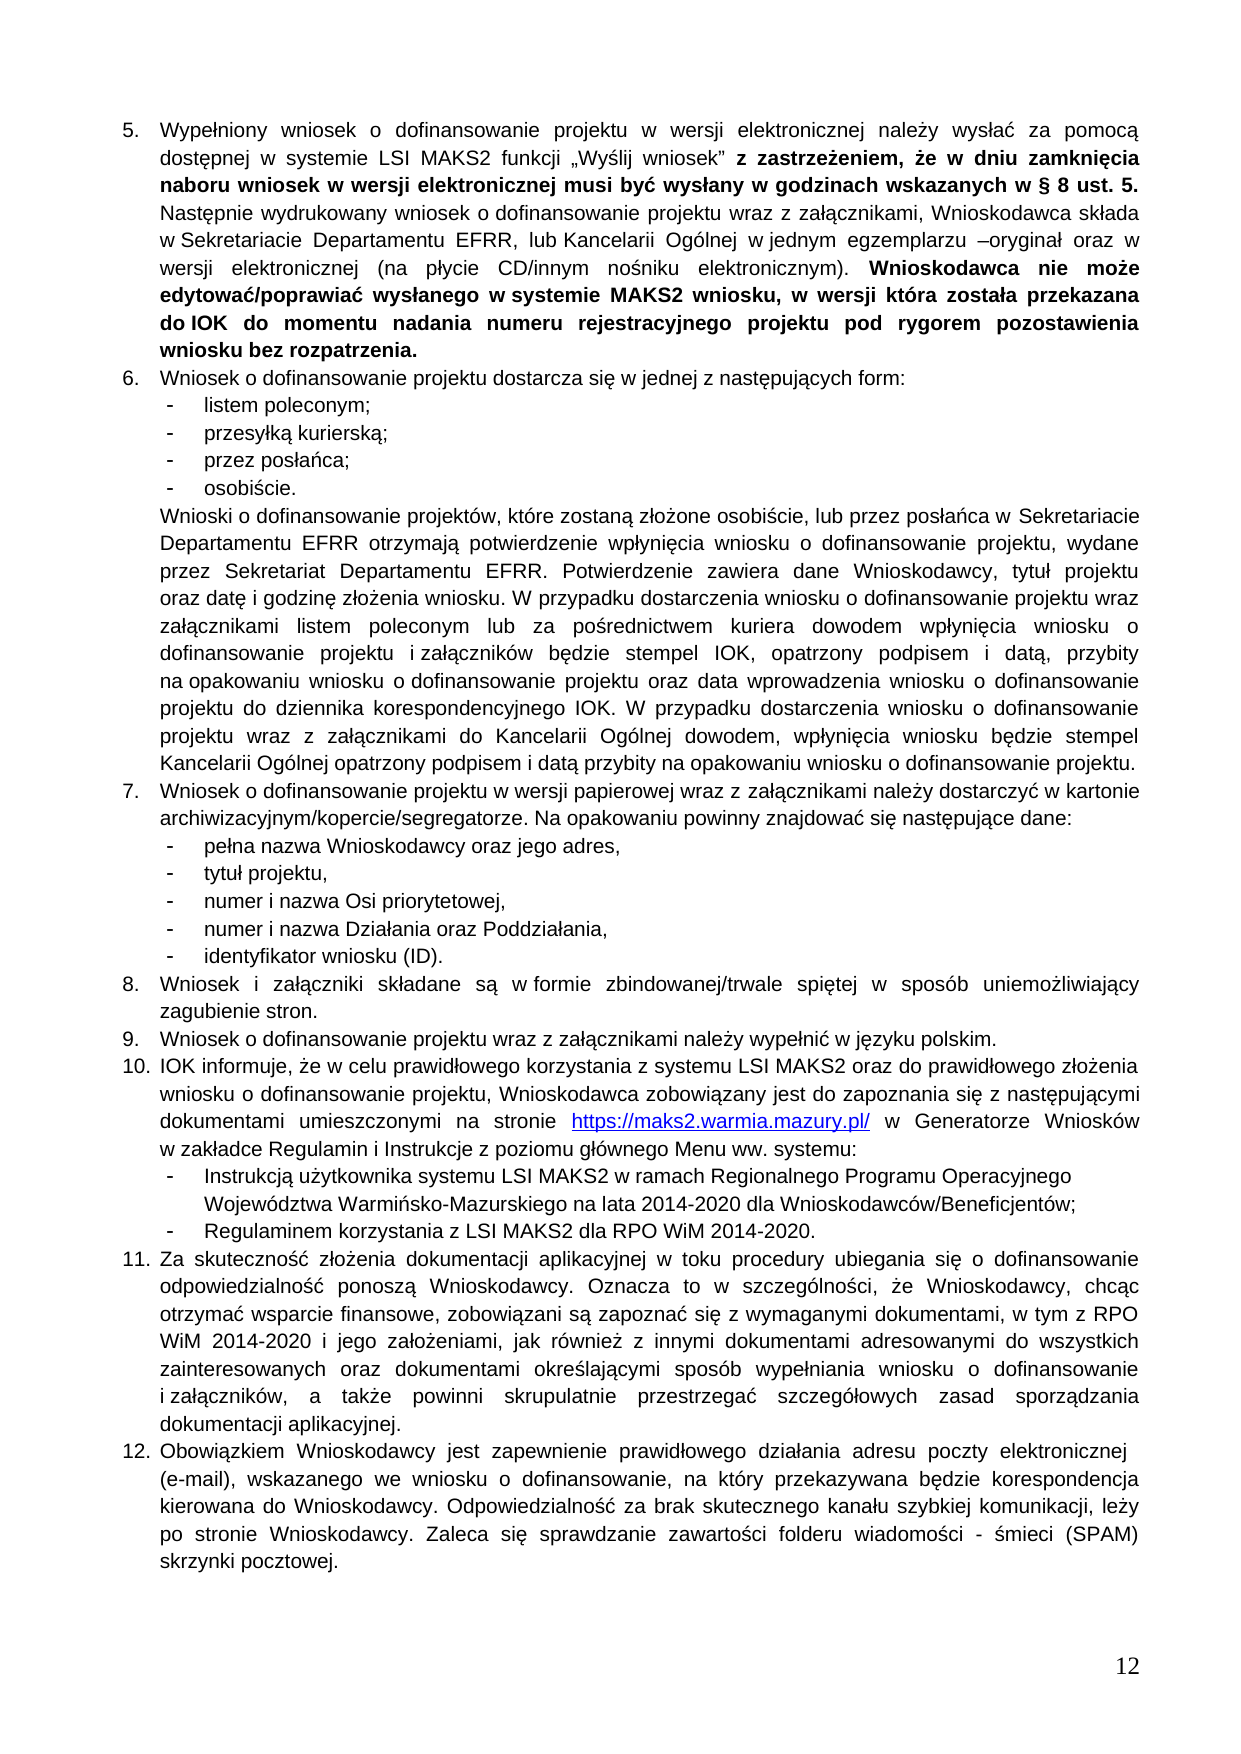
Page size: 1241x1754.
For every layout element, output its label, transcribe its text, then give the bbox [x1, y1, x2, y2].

list identyfikator wniosku (ID). [166, 944, 1140, 968]
list Za skuteczność złożenia dokumentacji aplikacyjnej w toku procedury ubiegania się o dofinansowanie odpowiedzialność ponoszą Wnioskodawcy. Oznacza to w szczególności, że Wnioskodawcy, chcąc otrzymać wsparcie finansowe, zobowiązani są zapoznać się z wymaganymi dokumentami, w tym z RPO WiM 2014-2020 i jego założeniami, jak również z innymi dokumentami adresowanymi do wszystkich zainteresowanych oraz dokumentami określającymi sposób wypełniania wniosku o dofinansowanie i załączników, a także powinni skrupulatnie przestrzegać szczegółowych zasad sporządzania dokumentacji aplikacyjnej. [122, 1247, 1140, 1436]
list Wniosek o dofinansowanie projektu dostarcza się w jednej z następujących form: [122, 366, 1140, 389]
list pełna nazwa Wnioskodawcy oraz jego adres, [166, 833, 1140, 858]
list Wniosek o dofinansowanie projektu wraz z załącznikami należy wypełnić w języku polskim. [122, 1027, 1140, 1051]
list tytuł projektu, [166, 861, 1140, 885]
list Regulaminem korzystania z LSI MAKS2 dla RPO WiM 2014-2020. [166, 1219, 1140, 1243]
list Instrukcją użytkownika systemu LSI MAKS2 w ramach Regionalnego Programu Operacyjnego Województwa Warmińsko-Mazurskiego na lata 2014-2020 dla Wnioskodawców/Beneficjentów; [166, 1164, 1140, 1216]
list przesyłką kurierską; [166, 421, 1140, 445]
list numer i nazwa Działania oraz Poddziałania, [166, 916, 1140, 940]
list przez posłańca; [166, 448, 1140, 472]
list Obowiązkiem Wnioskodawcy jest zapewnienie prawidłowego działania adresu poczty elektronicznej (e-mail), wskazanego we wniosku o dofinansowanie, na który przekazywana będzie korespondencja kierowana do Wnioskodawcy. Odpowiedzialność za brak skutecznego kanału szybkiej komunikacji, leży po stronie Wnioskodawcy. Zaleca się sprawdzanie zawartości folderu wiadomości - śmieci (SPAM) skrzynki pocztowej. [122, 1439, 1140, 1573]
list Wniosek i załączniki składane są w formie zbindowanej/trwale spiętej w sposób uniemożliwiający zagubienie stron. [122, 972, 1140, 1023]
list listem poleconym; [166, 393, 1140, 417]
list numer i nazwa Osi priorytetowej, [166, 889, 1140, 913]
list Wniosek o dofinansowanie projektu w wersji papierowej wraz z załącznikami należy dostarczyć w kartonie archiwizacyjnym/kopercie/segregatorze. Na opakowaniu powinny znajdować się następujące dane: [122, 778, 1140, 830]
list IOK informuje, że w celu prawidłowego korzystania z systemu LSI MAKS2 oraz do prawidłowego złożenia wniosku o dofinansowanie projektu, Wnioskodawca zobowiązany jest do zapoznania się z następującymi dokumentami umieszczonymi na stronie https://maks2.warmia.mazury.pl/ w Generatorze Wniosków w zakładce Regulamin i Instrukcje z poziomu głównego Menu ww. systemu: [122, 1054, 1140, 1161]
list Wypełniony wniosek o dofinansowanie projektu w wersji elektronicznej należy wysłać za pomocą dostępnej w systemie LSI MAKS2 funkcji „Wyślij wniosek” z zastrzeżeniem, że w dniu zamknięcia naboru wniosek w wersji elektronicznej musi być wysłany w godzinach wskazanych w § 8 ust. 5. Następnie wydrukowany wniosek o dofinansowanie projektu wraz z załącznikami, Wnioskodawca składa w Sekretariacie Departamentu EFRR, lub Kancelarii Ogólnej w jednym egzemplarzu –oryginał oraz w wersji elektronicznej (na płycie CD/innym nośniku elektronicznym). Wnioskodawca nie może edytować/poprawiać wysłanego w systemie MAKS2 wniosku, w wersji która została przekazana do IOK do momentu nadania numeru rejestracyjnego projektu pod rygorem pozostawienia wniosku bez rozpatrzenia. [122, 118, 1140, 362]
list osobiście. [166, 476, 1140, 500]
list Wnioski o dofinansowanie projektów, które zostaną złożone osobiście, lub przez posłańca w Sekretariacie Departamentu EFRR otrzymają potwierdzenie wpłynięcia wniosku o dofinansowanie projektu, wydane przez Sekretariat Departamentu EFRR. Potwierdzenie zawiera dane Wnioskodawcy, tytuł projektu oraz datę i godzinę złożenia wniosku. W przypadku dostarczenia wniosku o dofinansowanie projektu wraz załącznikami listem poleconym lub za pośrednictwem kuriera dowodem wpłynięcia wniosku o dofinansowanie projektu i załączników będzie stempel IOK, opatrzony podpisem i datą, przybity na opakowaniu wniosku o dofinansowanie projektu oraz data wprowadzenia wniosku o dofinansowanie projektu do dziennika korespondencyjnego IOK. W przypadku dostarczenia wniosku o dofinansowanie projektu wraz z załącznikami do Kancelarii Ogólnej dowodem, wpłynięcia wniosku będzie stempel Kancelarii Ogólnej opatrzony podpisem i datą przybity na opakowaniu wniosku o dofinansowanie projektu. [159, 503, 1140, 775]
